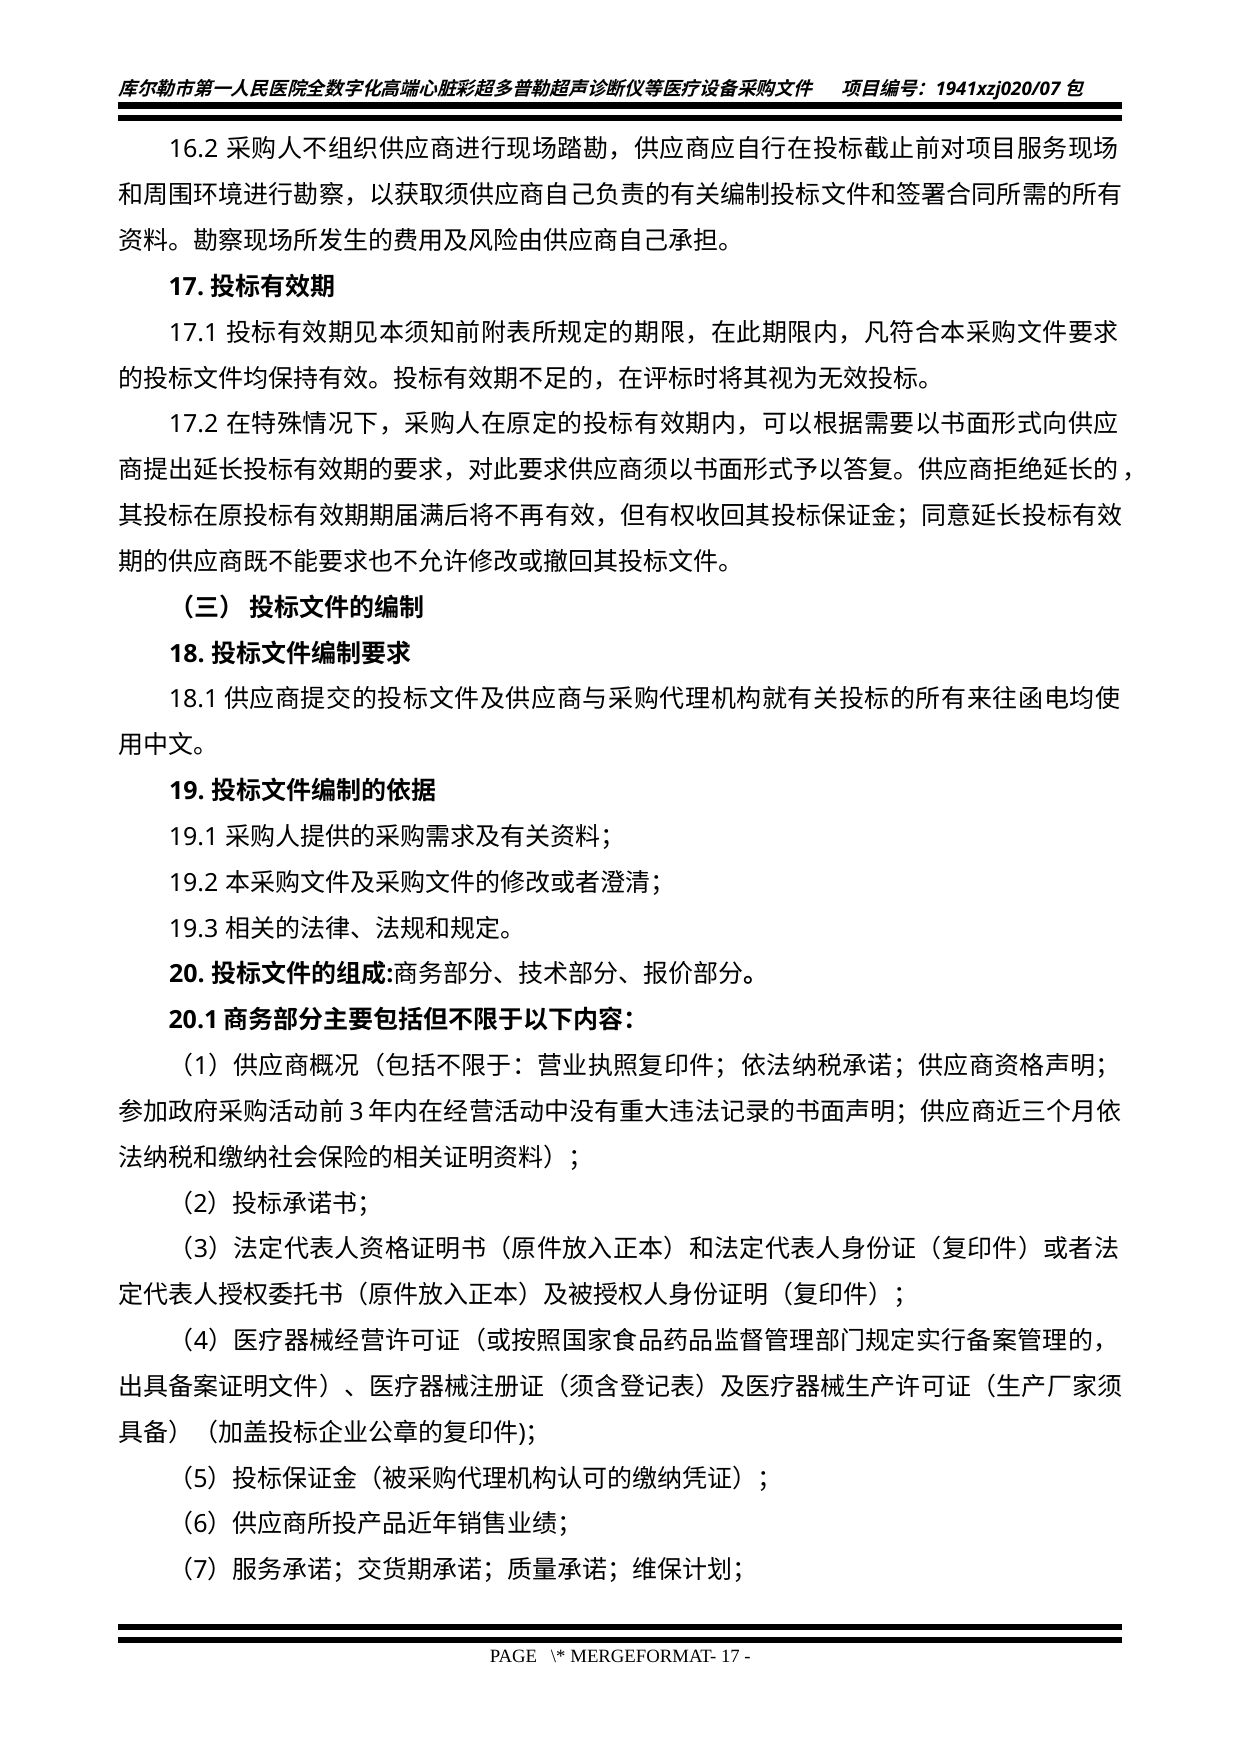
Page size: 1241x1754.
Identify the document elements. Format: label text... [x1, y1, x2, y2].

text （2）投标承诺书； [118, 1175, 1122, 1221]
text （1）供应商概况（包括不限于：营业执照复印件；依法纳税承诺；供应商资格声明；参加政府采购活动前3年内在经营活动中没有重大违法记录的书面声明；供应商近三个月依法纳税和缴纳社会保险的相关证明资料）； [118, 1038, 1122, 1175]
text 19.2 本采购文件及采购文件的修改或者澄清； [118, 854, 1122, 900]
text （7）服务承诺；交货期承诺；质量承诺；维保计划； [118, 1542, 1122, 1588]
text 17. 投标有效期 [118, 259, 1122, 304]
text 19. 投标文件编制的依据 [118, 763, 1122, 809]
text 18. 投标文件编制要求 [118, 625, 1122, 671]
text 17.1 投标有效期见本须知前附表所规定的期限，在此期限内，凡符合本采购文件要求的投标文件均保持有效。投标有效期不足的，在评标时将其视为无效投标。 [118, 304, 1122, 396]
text 19.1 采购人提供的采购需求及有关资料； [118, 809, 1122, 854]
text （6）供应商所投产品近年销售业绩； [118, 1496, 1122, 1542]
text 19.3 相关的法律、法规和规定。 [118, 900, 1122, 946]
text 20. 投标文件的组成:商务部分、技术部分、报价部分。 [118, 946, 1122, 992]
text （三） 投标文件的编制 [118, 579, 1122, 625]
text （5）投标保证金（被采购代理机构认可的缴纳凭证）； [118, 1450, 1122, 1496]
text 18.1供应商提交的投标文件及供应商与采购代理机构就有关投标的所有来往函电均使用中文。 [118, 671, 1122, 763]
text 16.2 采购人不组织供应商进行现场踏勘，供应商应自行在投标截止前对项目服务现场和周围环境进行勘察，以获取须供应商自己负责的有关编制投标文件和签署合同所需的所有资料。勘察现场所发生的费用及风险由供应商自己承担。 [118, 121, 1122, 259]
text （4）医疗器械经营许可证（或按照国家食品药品监督管理部门规定实行备案管理的，出具备案证明文件）、医疗器械注册证（须含登记表）及医疗器械生产许可证（生产厂家须具备）（加盖投标企业公章的复印件)； [118, 1313, 1122, 1450]
text （3）法定代表人资格证明书（原件放入正本）和法定代表人身份证（复印件）或者法定代表人授权委托书（原件放入正本）及被授权人身份证明（复印件）； [118, 1221, 1122, 1313]
text 17.2 在特殊情况下，采购人在原定的投标有效期内，可以根据需要以书面形式向供应商提出延长投标有效期的要求，对此要求供应商须以书面形式予以答复。供应商拒绝延长的，其投标在原投标有效期期届满后将不再有效，但有权收回其投标保证金；同意延长投标有效期的供应商既不能要求也不允许修改或撤回其投标文件。 [118, 396, 1122, 579]
text 20.1商务部分主要包括但不限于以下内容： [118, 992, 1122, 1038]
